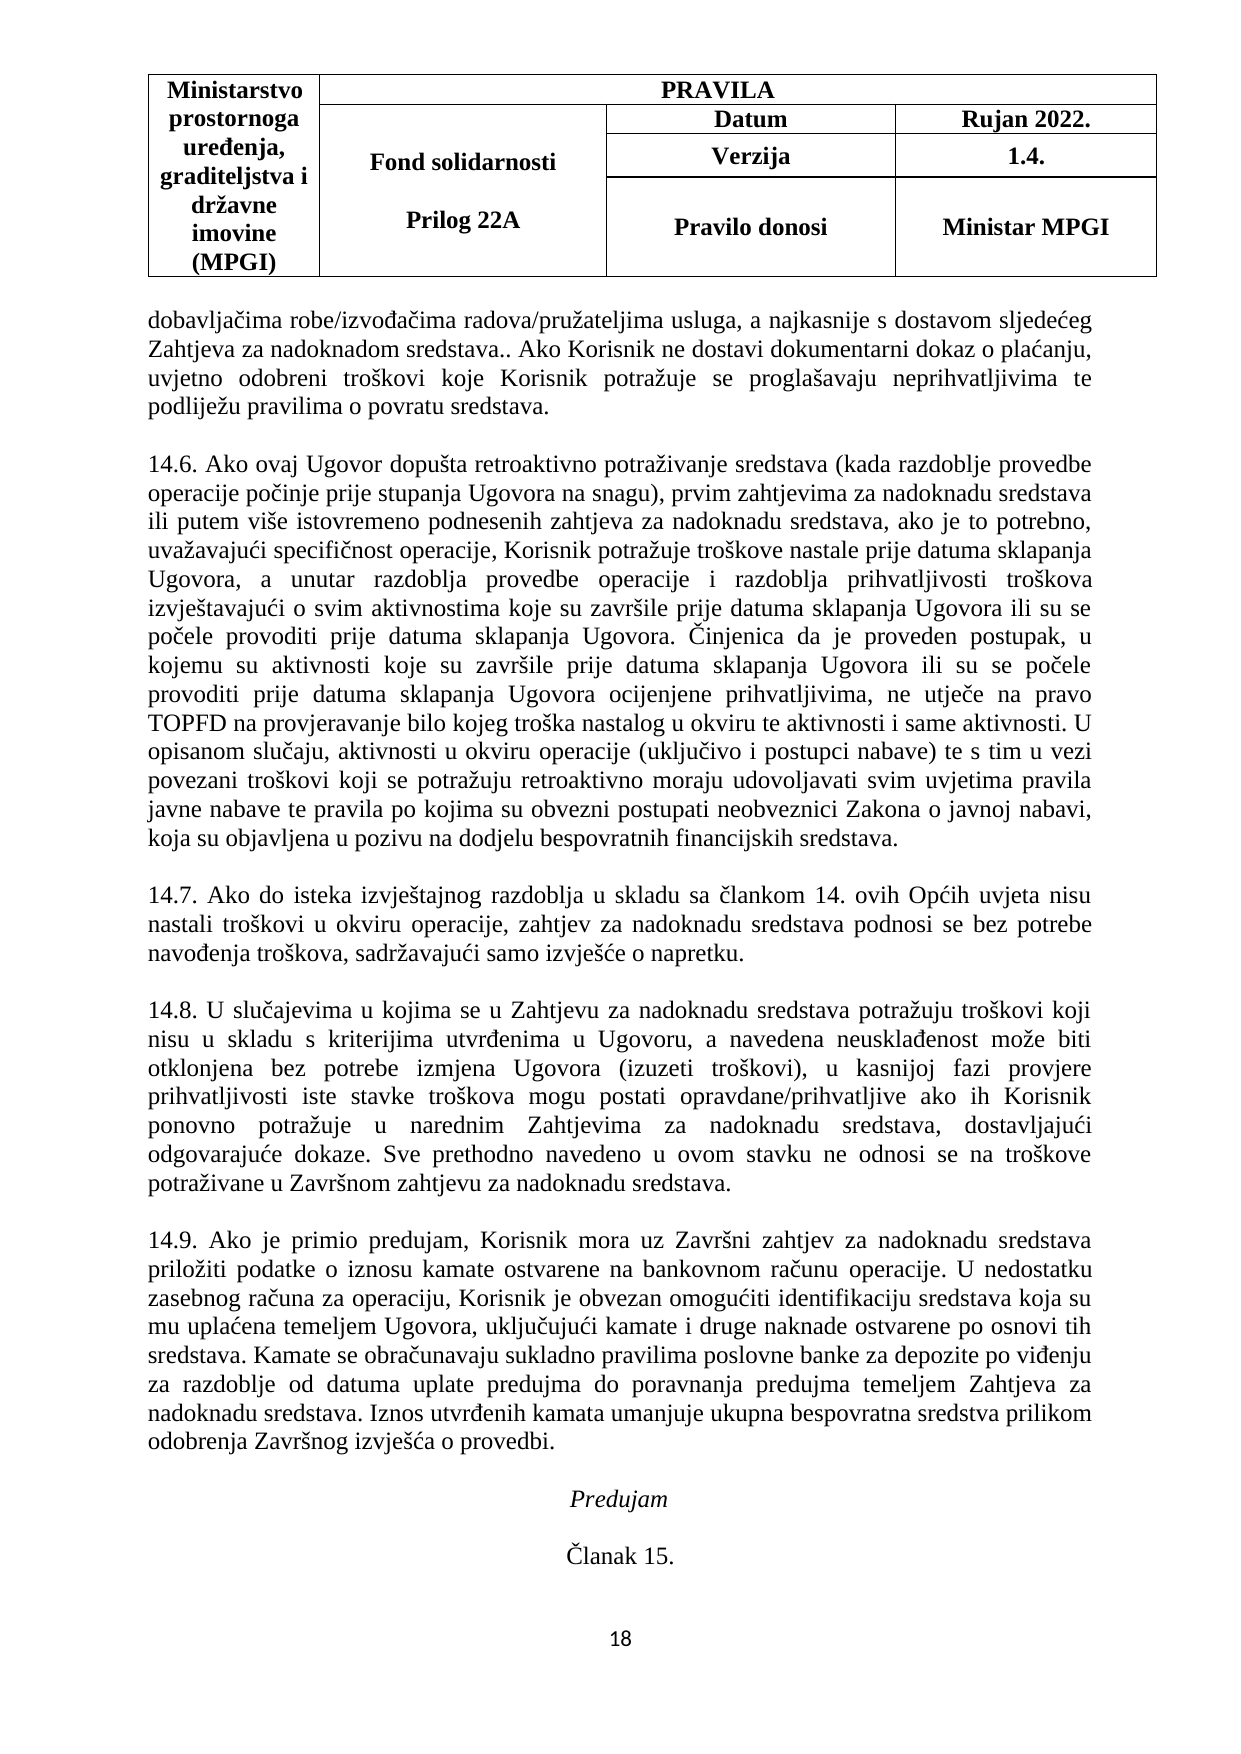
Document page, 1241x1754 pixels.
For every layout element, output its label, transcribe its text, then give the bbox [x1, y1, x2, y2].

subtitle Predujam [148, 1484, 1093, 1513]
text Članak 15. [148, 1541, 1093, 1570]
text 14.8. U slučajevima u kojima se u Zahtjevu za nadoknadu sredstava potražuju troškovi koji nisu u skladu s kriterijima utvrđenima u Ugovoru, a navedena neusklađenost može biti otklonjena bez potrebe izmjena Ugovora (izuzeti troškovi), u kasnijoj fazi provjere prihvatljivosti iste stavke troškova mogu postati opravdane/prihvatljive ako ih Korisnik ponovno potražuje u narednim Zahtjevima za nadoknadu sredstava, dostavljajući odgovarajuće dokaze. Sve prethodno navedeno u ovom stavku ne odnosi se na troškove potraživane u Završnom zahtjevu za nadoknadu sredstava. [148, 995, 1093, 1196]
text 14.9. Ako je primio predujam, Korisnik mora uz Završni zahtjev za nadoknadu sredstava priložiti podatke o iznosu kamate ostvarene na bankovnom računu operacije. U nedostatku zasebnog računa za operaciju, Korisnik je obvezan omogućiti identifikaciju sredstava koja su mu uplaćena temeljem Ugovora, uključujući kamate i druge naknade ostvarene po osnovi tih sredstava. Kamate se obračunavaju sukladno pravilima poslovne banke za depozite po viđenju za razdoblje od datuma uplate predujma do poravnanja predujma temeljem Zahtjeva za nadoknadu sredstava. Iznos utvrđenih kamata umanjuje ukupna bespovratna sredstva prilikom odobrenja Završnog izvješća o provedbi. [148, 1225, 1093, 1455]
text 14.6. Ako ovaj Ugovor dopušta retroaktivno potraživanje sredstava (kada razdoblje provedbe operacije počinje prije stupanja Ugovora na snagu), prvim zahtjevima za nadoknadu sredstava ili putem više istovremeno podnesenih zahtjeva za nadoknadu sredstava, ako je to potrebno, uvažavajući specifičnost operacije, Korisnik potražuje troškove nastale prije datuma sklapanja Ugovora, a unutar razdoblja provedbe operacije i razdoblja prihvatljivosti troškova izvještavajući o svim aktivnostima koje su završile prije datuma sklapanja Ugovora ili su se počele provoditi prije datuma sklapanja Ugovora. Činjenica da je proveden postupak, u kojemu su aktivnosti koje su završile prije datuma sklapanja Ugovora ili su se počele provoditi prije datuma sklapanja Ugovora ocijenjene prihvatljivima, ne utječe na pravo TOPFD na provjeravanje bilo kojeg troška nastalog u okviru te aktivnosti i same aktivnosti. U opisanom slučaju, aktivnosti u okviru operacije (uključivo i postupci nabave) te s tim u vezi povezani troškovi koji se potražuju retroaktivno moraju udovoljavati svim uvjetima pravila javne nabave te pravila po kojima su obvezni postupati neobveznici Zakona o javnoj nabavi, koja su objavljena u pozivu na dodjelu bespovratnih financijskih sredstava. [148, 449, 1093, 851]
text 14.7. Ako do isteka izvještajnog razdoblja u skladu sa člankom 14. ovih Općih uvjeta nisu nastali troškovi u okviru operacije, zahtjev za nadoknadu sredstava podnosi se bez potrebe navođenja troškova, sadržavajući samo izvješće o napretku. [148, 880, 1093, 966]
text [148, 305, 1093, 420]
